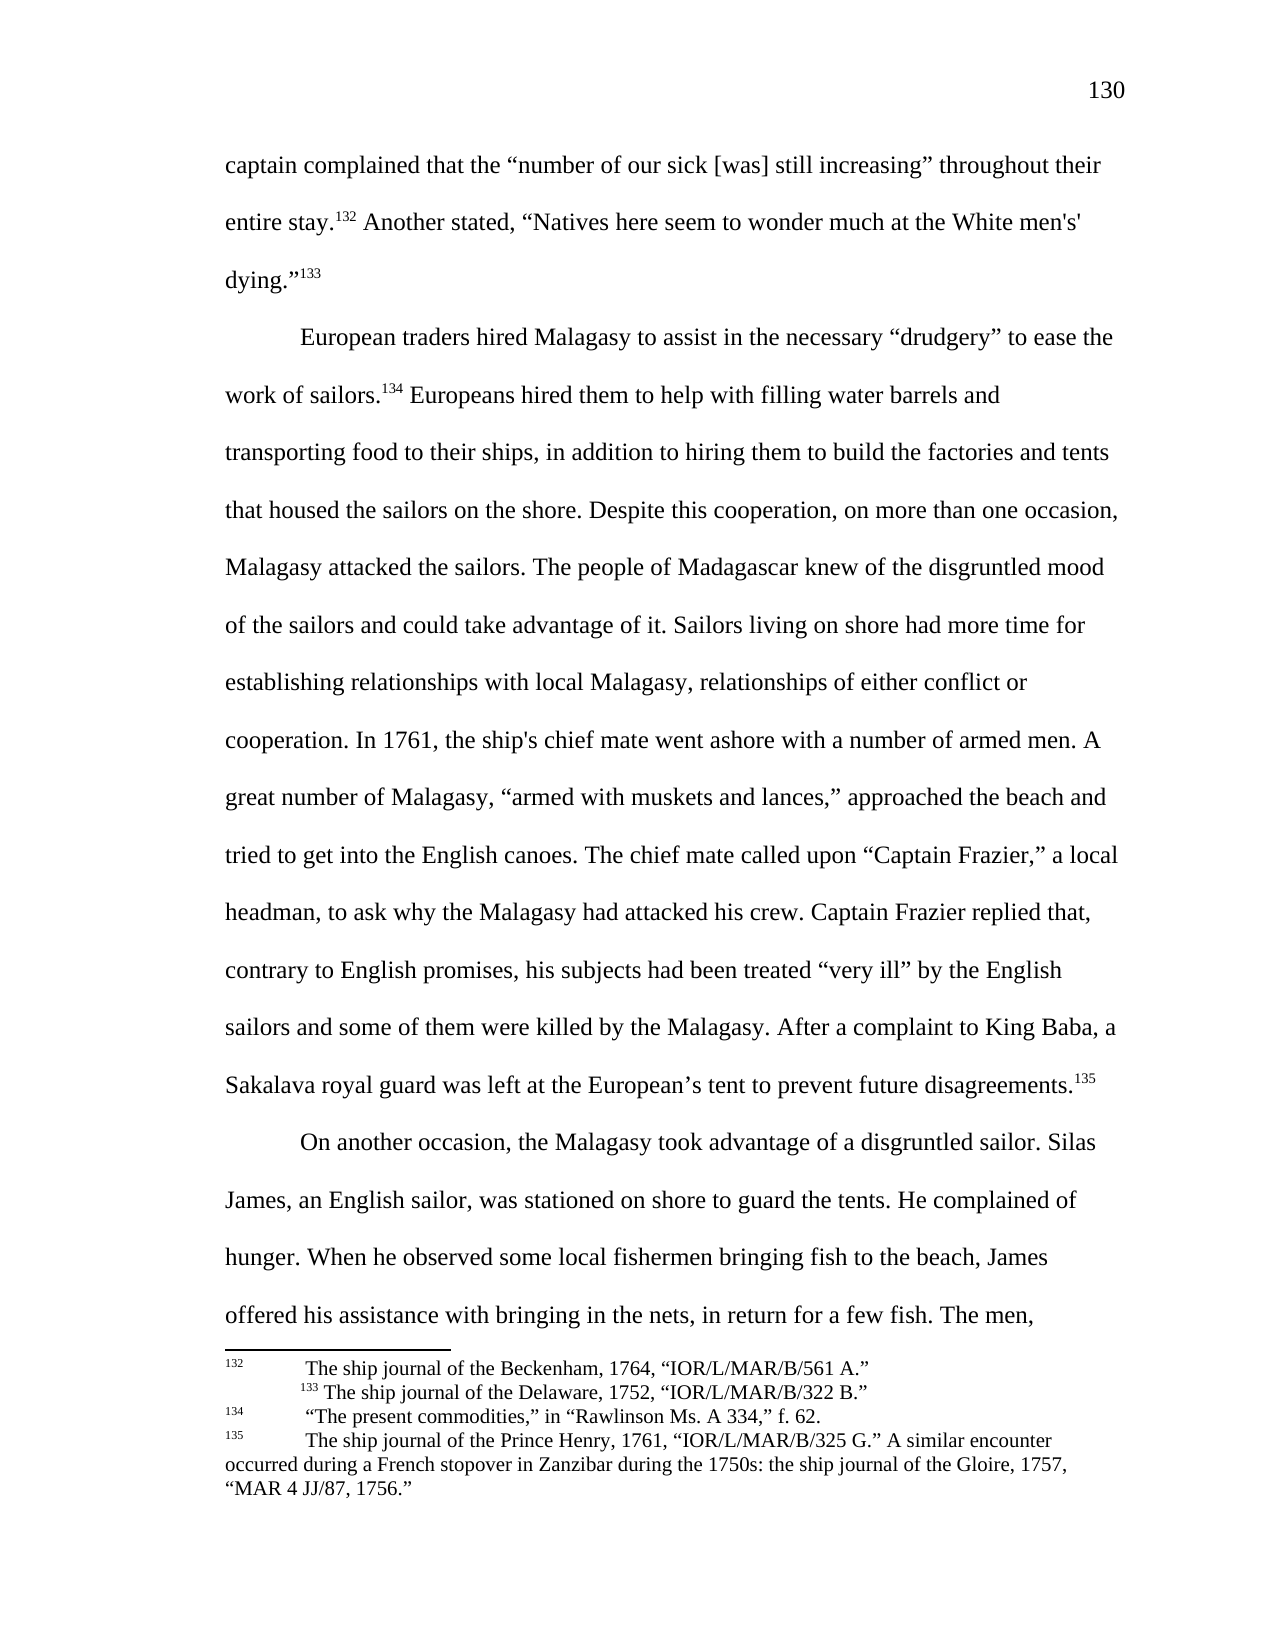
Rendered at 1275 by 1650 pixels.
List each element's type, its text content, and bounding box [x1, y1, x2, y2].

text European traders hired Malagasy to assist in the necessary “drudgery” to ease the work of sailors. Europeans hired them to help with filling water barrels and transporting food to their ships, in addition to hiring them to build the factories and tents that housed the sailors on the shore. Despite this cooperation, on more than one occasion, Malagasy attacked the sailors. The people of Madagascar knew of the disgruntled mood of the sailors and could take advantage of it. Sailors living on shore had more time for establishing relationships with local Malagasy, relationships of either conflict or cooperation. In 1761, the ship's chief mate went ashore with a number of armed men. A great number of Malagasy, “armed with muskets and lances,” approached the beach and tried to get into the English canoes. The chief mate called upon “Captain Frazier,” a local headman, to ask why the Malagasy had attacked his crew. Captain Frazier replied that, contrary to English promises, his subjects had been treated “very ill” by the English sailors and some of them were killed by the Malagasy. After a complaint to King Baba, a Sakalava royal guard was left at the European’s tent to prevent future disagreements. [225, 322, 1125, 1099]
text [225, 1127, 1125, 1329]
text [225, 150, 1125, 294]
